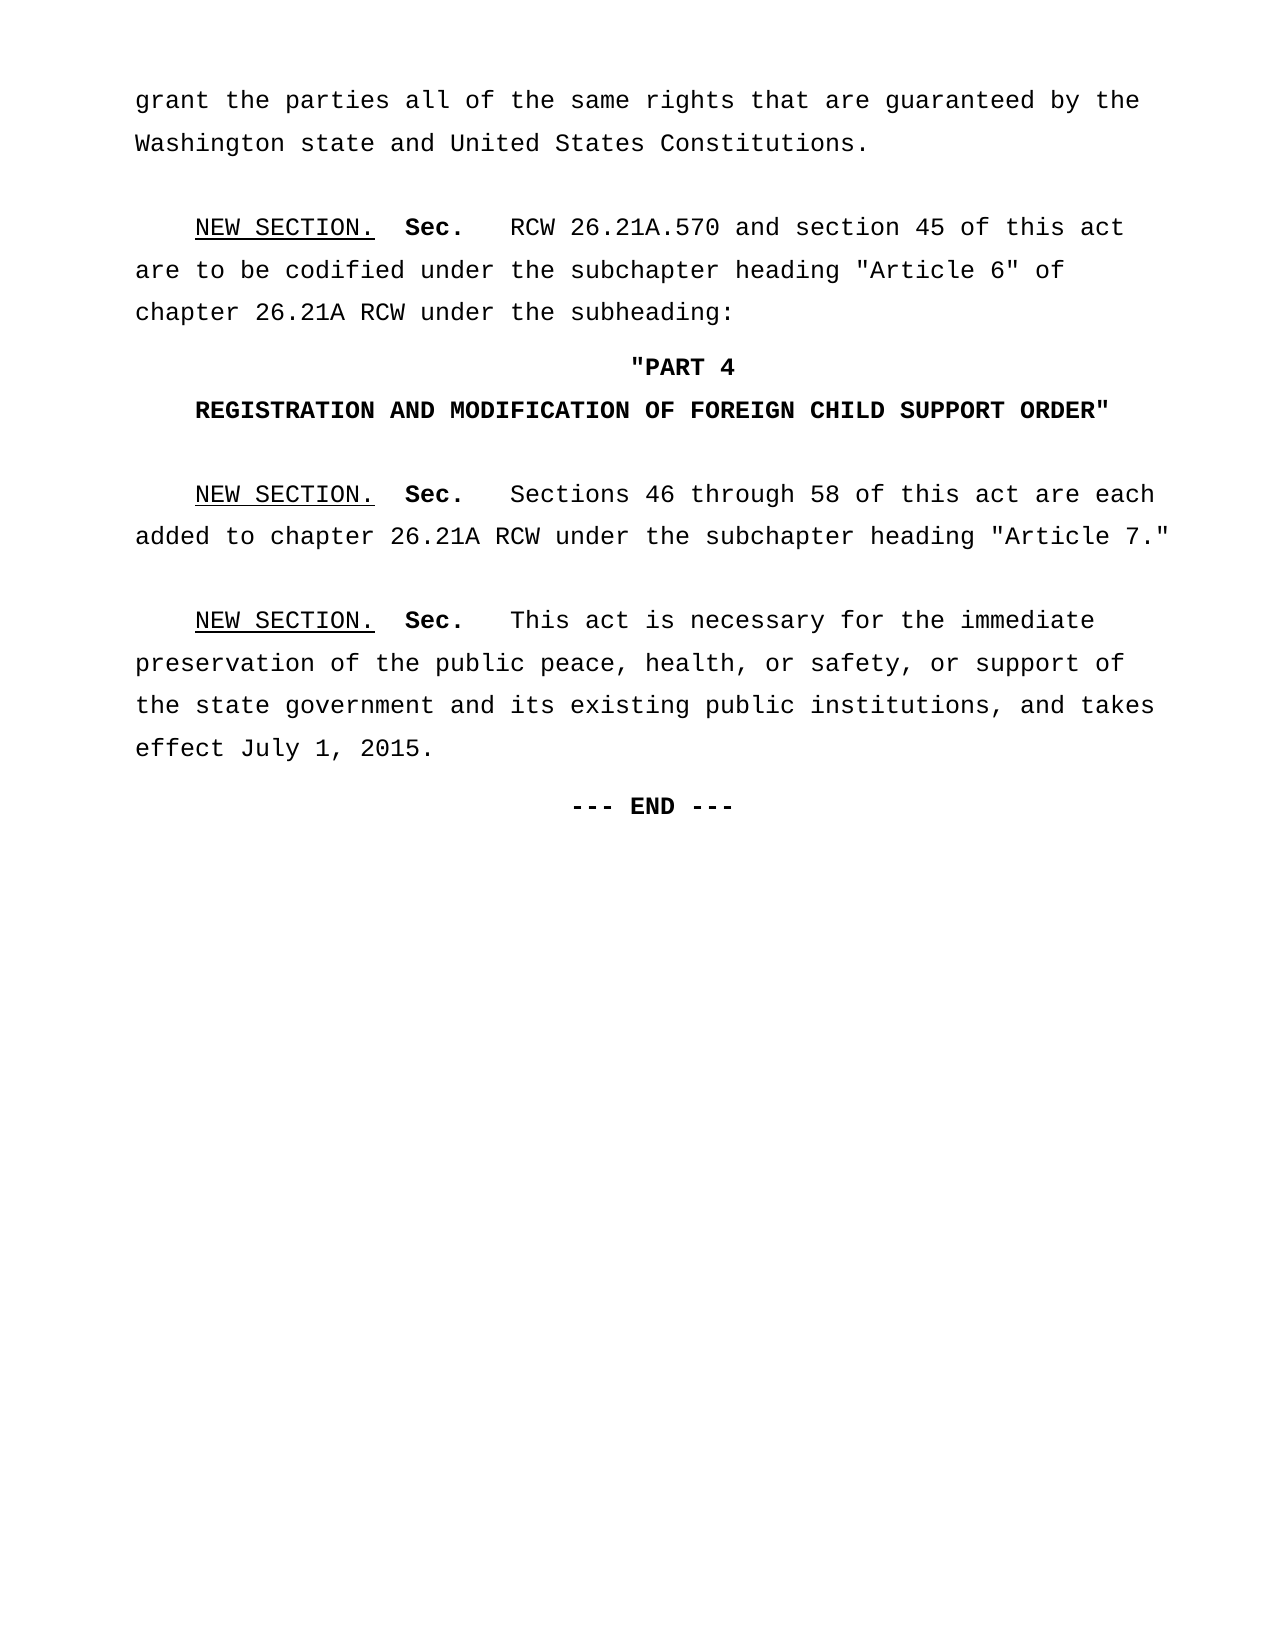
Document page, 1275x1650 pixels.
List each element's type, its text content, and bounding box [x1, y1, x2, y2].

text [135, 75, 1170, 160]
text --- END --- [135, 793, 1170, 822]
text NEW SECTION. Sec. RCW 26.21A.570 and section 45 of this act are to be codified under the subchapter heading "Article 6" of chapter 26.21A RCW under the subheading: [135, 202, 1170, 329]
text REGISTRATION AND MODIFICATION OF FOREIGN CHILD SUPPORT ORDER" [135, 384, 1170, 427]
text NEW SECTION. Sec. Sections 46 through 58 of this act are each added to chapter 26.21A RCW under the subchapter heading "Article 7." [135, 468, 1170, 553]
text NEW SECTION. Sec. This act is necessary for the immediate preservation of the public peace, health, or safety, or support of the state government and its existing public institutions, and takes effect July 1, 2015. [135, 595, 1170, 765]
text "PART 4 [135, 342, 1170, 384]
